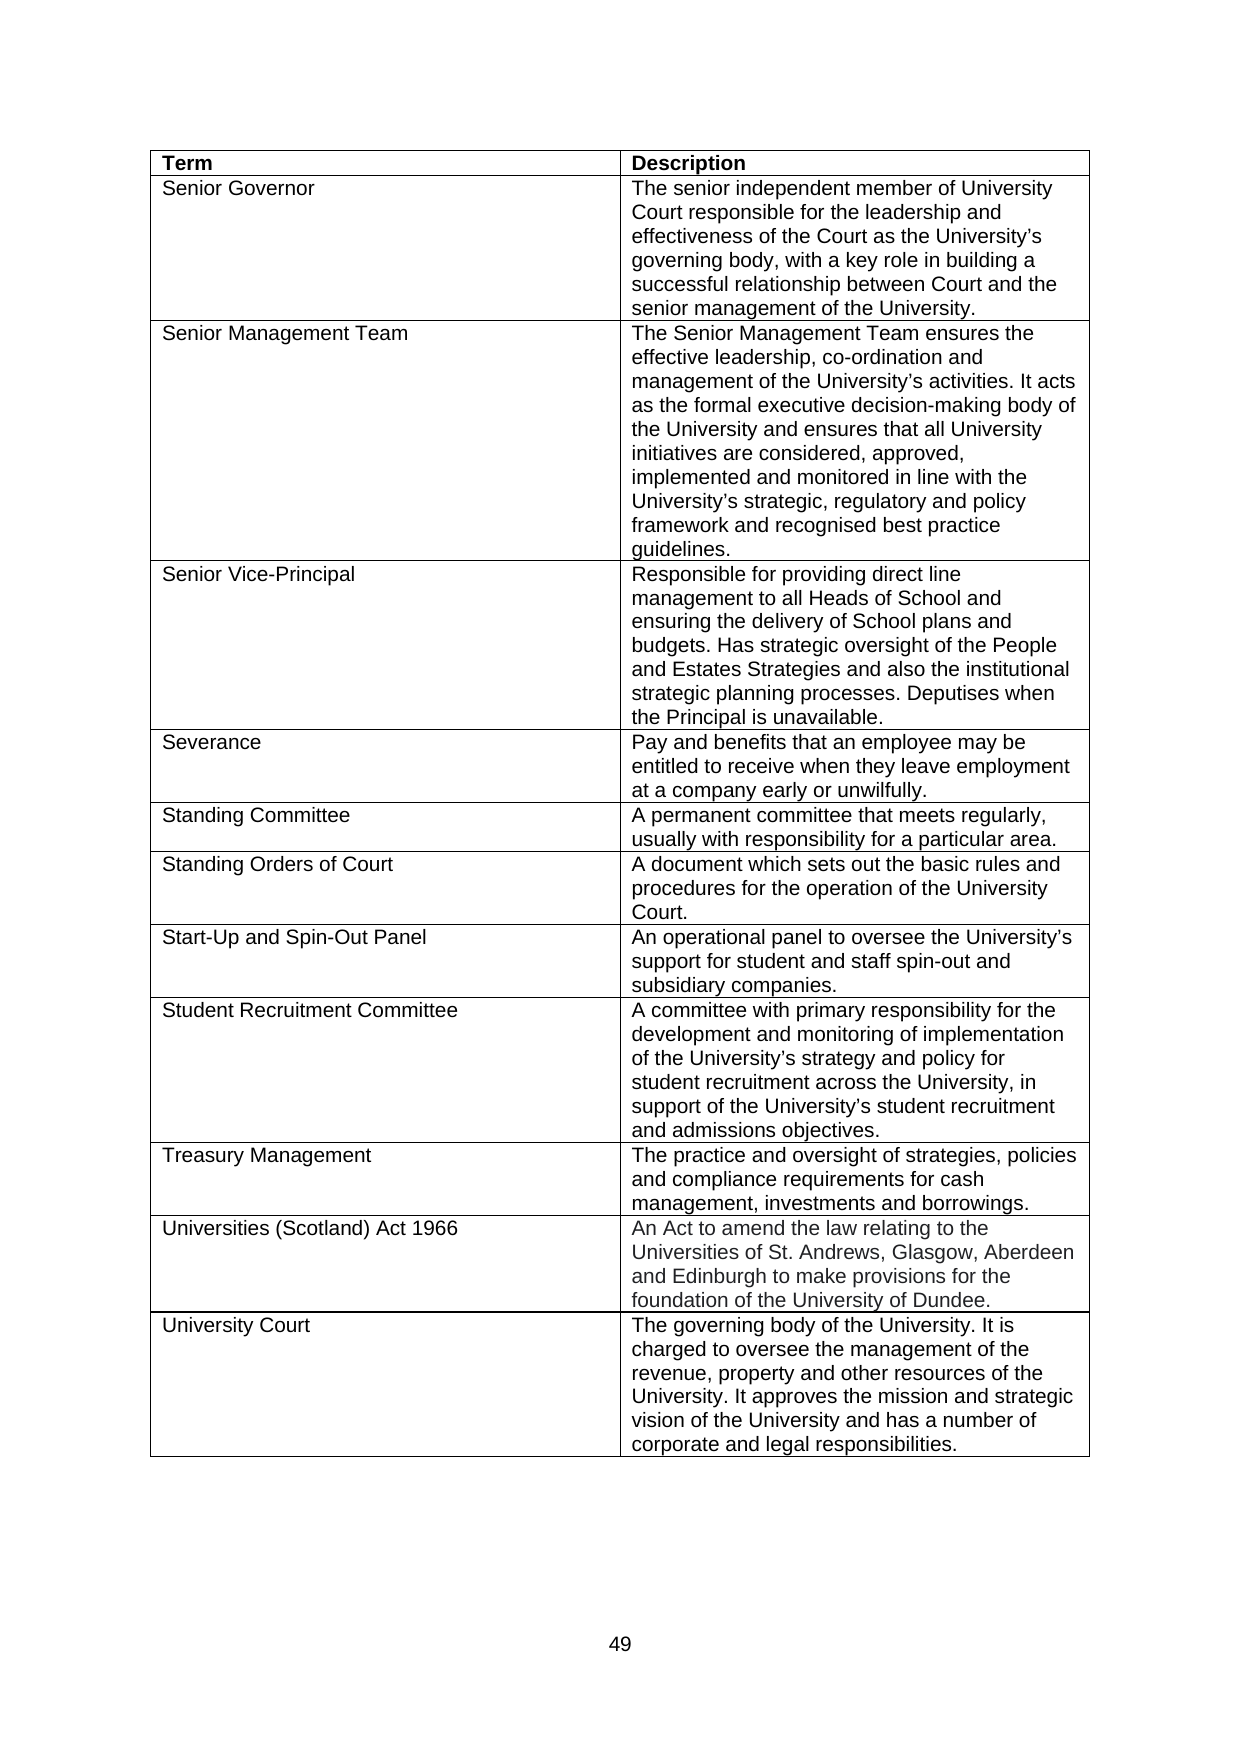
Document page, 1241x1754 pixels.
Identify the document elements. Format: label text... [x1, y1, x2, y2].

table_cell Pay and benefits that an employee may be entitled to receive when they leave employment at a company early or unwilfully. [621, 730, 1089, 802]
table_cell A permanent committee that meets regularly, usually with responsibility for a particular area. [621, 803, 1089, 851]
table_header Term [151, 151, 620, 175]
table_cell Senior Vice-Principal [151, 561, 620, 729]
table_cell The practice and oversight of strategies, policies and compliance requirements for cash management, investments and borrowings. [621, 1143, 1089, 1214]
table_cell Senior Governor [151, 176, 620, 320]
table_cell University Court [151, 1313, 620, 1456]
table_cell Senior Management Team [151, 321, 620, 560]
table_cell A committee with primary responsibility for the development and monitoring of implementation of the University’s strategy and policy for student recruitment across the University, in support of the University’s student recruitment and admissions objectives. [621, 998, 1089, 1142]
table_cell Severance [151, 730, 620, 802]
table_cell Standing Committee [151, 803, 620, 851]
table_cell Universities (Scotland) Act 1966 [151, 1216, 620, 1311]
table_cell An Act to amend the law relating to the Universities of St. Andrews, Glasgow, Aberdeen and Edinburgh to make provisions for the foundation of the University of Dundee. [621, 1216, 1089, 1311]
table_cell Standing Orders of Court [151, 852, 620, 924]
table_cell The governing body of the University. It is charged to oversee the management of the revenue, property and other resources of the University. It approves the mission and strategic vision of the University and has a number of corporate and legal responsibilities. [621, 1313, 1089, 1456]
table_cell Treasury Management [151, 1143, 620, 1214]
table_cell Responsible for providing direct line management to all Heads of School and ensuring the delivery of School plans and budgets. Has strategic oversight of the People and Estates Strategies and also the institutional strategic planning processes. Deputises when the Principal is unavailable. [621, 561, 1089, 729]
table_cell The Senior Management Team ensures the effective leadership, co-ordination and management of the University’s activities. It acts as the formal executive decision-making body of the University and ensures that all University initiatives are considered, approved, implemented and monitored in line with the University’s strategic, regulatory and policy framework and recognised best practice guidelines. [621, 321, 1089, 560]
table_cell The senior independent member of University Court responsible for the leadership and effectiveness of the Court as the University’s governing body, with a key role in building a successful relationship between Court and the senior management of the University. [621, 176, 1089, 320]
table_cell A document which sets out the basic rules and procedures for the operation of the University Court. [621, 852, 1089, 924]
table_cell Student Recruitment Committee [151, 998, 620, 1142]
table_header Description [621, 151, 1089, 175]
table_cell Start-Up and Spin-Out Panel [151, 925, 620, 997]
table_cell An operational panel to oversee the University’s support for student and staff spin-out and subsidiary companies. [621, 925, 1089, 997]
